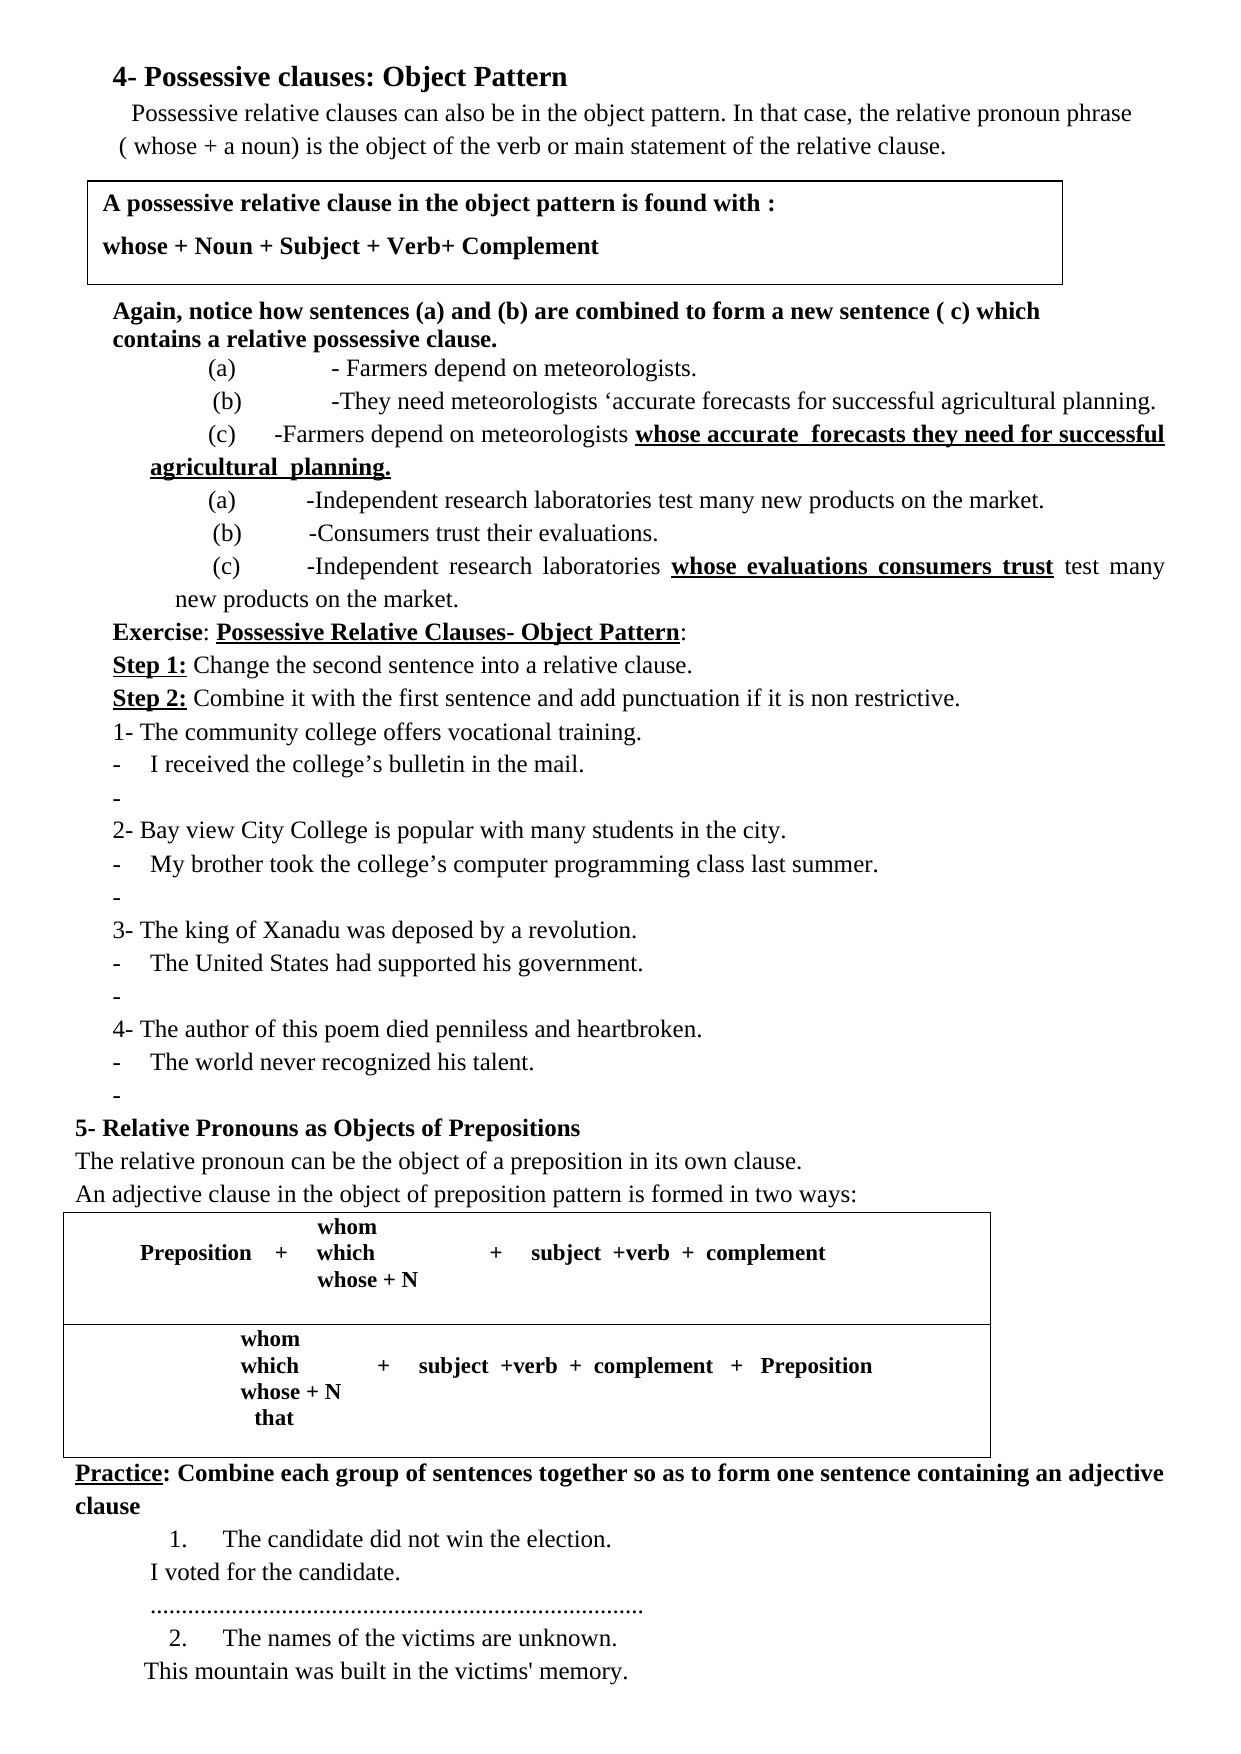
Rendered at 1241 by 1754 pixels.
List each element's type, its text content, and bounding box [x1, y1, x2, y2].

text Possessive relative clauses can also be in the object pattern. In that case, the relative pronoun phrase [75, 98, 1165, 126]
text An adjective clause in the object of preposition pattern is formed in two ways: [37, 1179, 1165, 1208]
list The names of the victims are unknown. [150, 1623, 1165, 1652]
table_cell whom which + subject +verb + complement + Preposition whose + N that [64, 1325, 990, 1457]
text 2- Bay view City College is popular with many students in the city. [75, 816, 1165, 844]
list The world never recognized his talent. [75, 1047, 1165, 1076]
text The relative pronoun can be the object of a preposition in its own clause. [37, 1146, 1165, 1174]
text contains a relative possessive clause. [75, 324, 1165, 353]
text 1- The community college offers vocational training. [75, 717, 1165, 745]
text 4- The author of this poem died penniless and heartbroken. [75, 1014, 1165, 1042]
text 3- The king of Xanadu was deposed by a revolution. [75, 915, 1165, 943]
text (c) -Farmers depend on meteorologists whose accurate forecasts they need for successful agricultural planning. [150, 419, 1165, 481]
text Step 1: Change the second sentence into a relative clause. [75, 651, 1165, 679]
list The candidate did not win the election. [150, 1524, 1165, 1553]
list This mountain was built in the victims' memory. [56, 1656, 1165, 1685]
list -Independent research laboratories test many new products on the market. [162, 485, 1165, 514]
list - Farmers depend on meteorologists. [208, 353, 1165, 382]
list I received the college’s bulletin in the mail. [75, 749, 1165, 778]
text Again, notice how sentences (a) and (b) are combined to form a new sentence ( c) which [75, 296, 1165, 324]
list -Independent research laboratories whose evaluations consumers trust test many new products on the market. [175, 551, 1165, 613]
text Exercise: Possessive Relative Clauses- Object Pattern: [75, 617, 1165, 646]
list -They need meteorologists ‘accurate forecasts for successful agricultural planning. [175, 386, 1165, 415]
list -Consumers trust their evaluations. [175, 518, 1165, 547]
text ( whose + a noun) is the object of the verb or main statement of the relative clause. [75, 131, 1165, 159]
table_header whom Preposition + which + subject +verb + complement whose + N [64, 1213, 990, 1324]
text 4- Possessive clauses: Object Pattern [75, 59, 1165, 93]
list The United States had supported his government. [75, 948, 1165, 976]
text 5- Relative Pronouns as Objects of Prepositions [37, 1113, 1165, 1142]
list I voted for the candidate. [56, 1557, 1165, 1586]
text Practice: Combine each group of sentences together so as to form one sentence containing an adjective clause [75, 1458, 1165, 1520]
text Step 2: Combine it with the first sentence and add punctuation if it is non restrictive. [75, 683, 1165, 712]
list My brother took the college’s computer programming class last summer. [75, 849, 1165, 877]
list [56, 1590, 1165, 1619]
